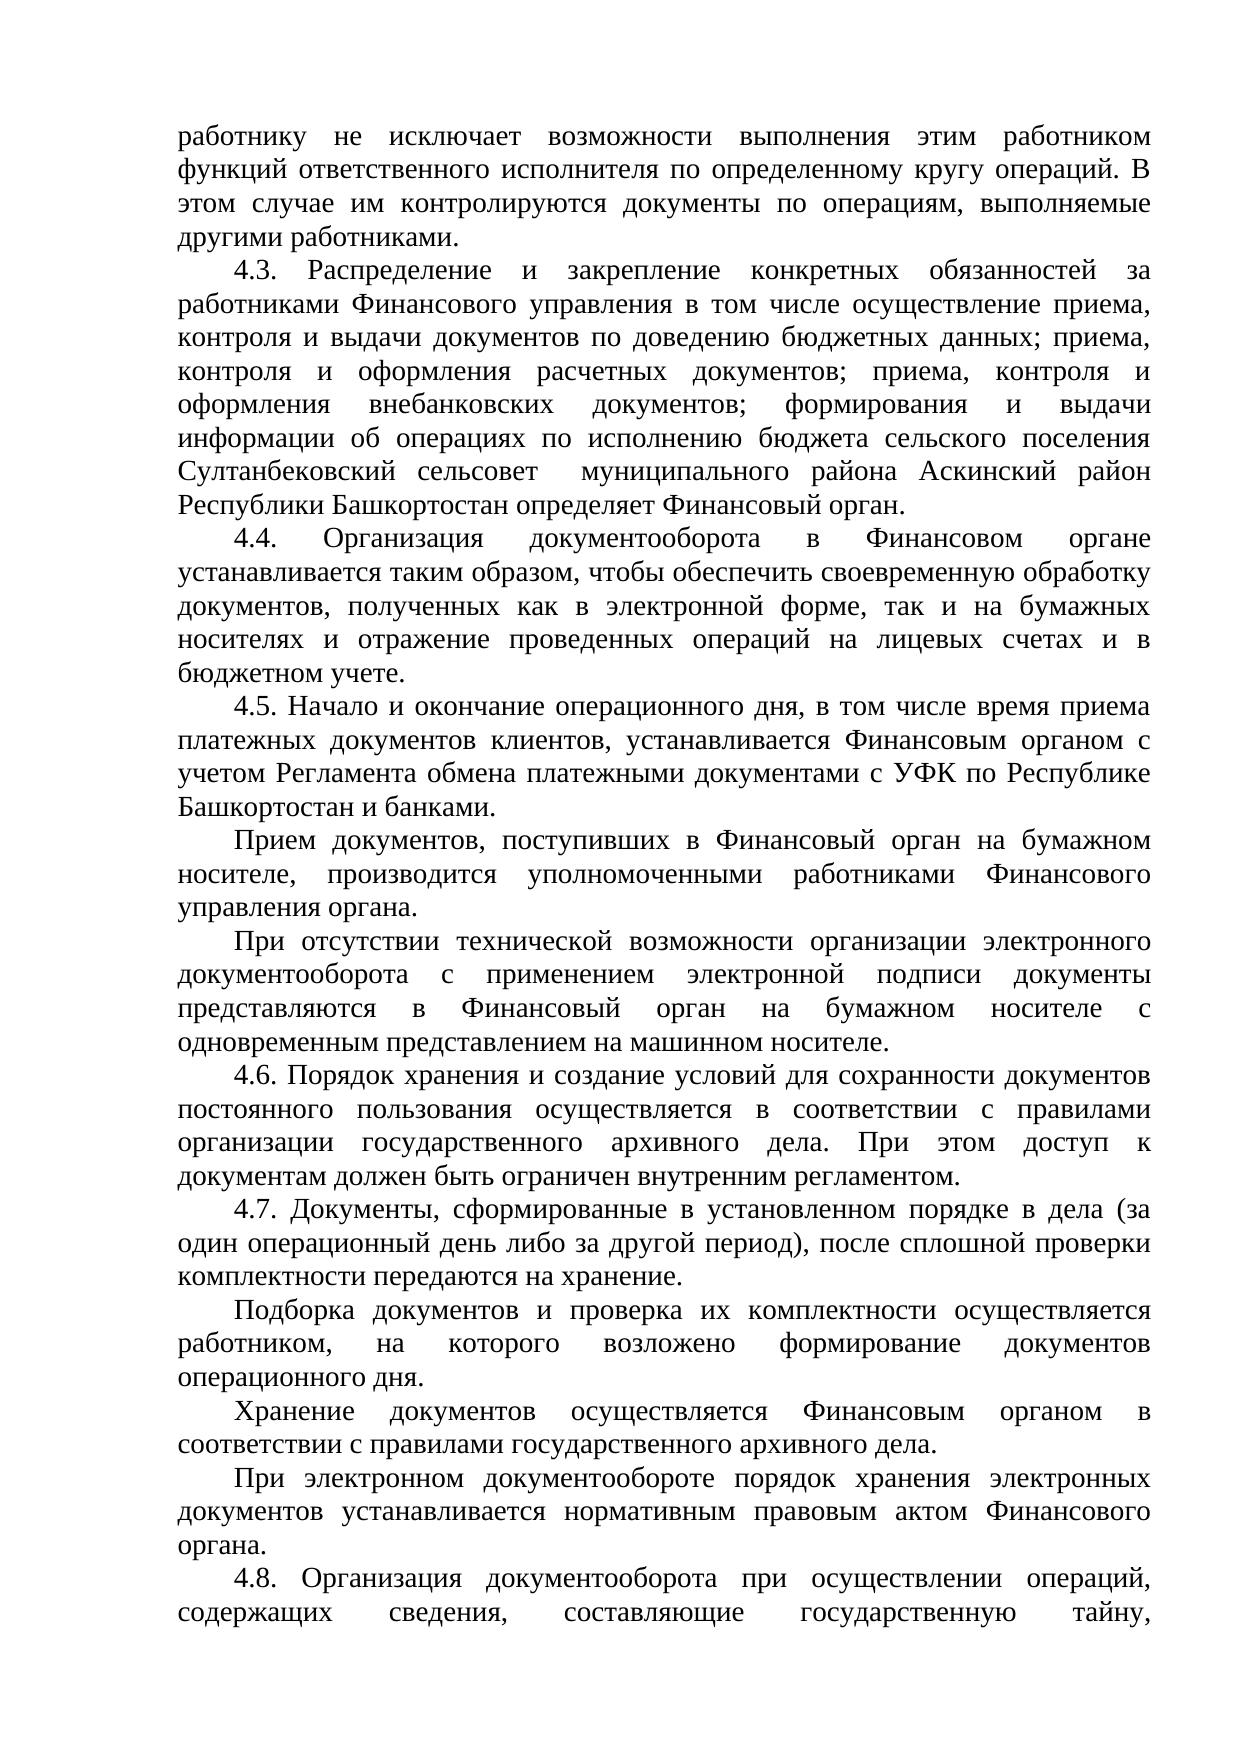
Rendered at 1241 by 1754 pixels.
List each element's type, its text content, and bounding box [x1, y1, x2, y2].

text Хранение документов осуществляется Финансовым органом в соответствии с правилами государственного архивного дела. [177, 1393, 1152, 1460]
text 4.7. Документы, сформированные в установленном порядке в дела (за один операционный день либо за другой период), после сплошной проверки комплектности передаются на хранение. [177, 1191, 1152, 1292]
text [177, 118, 1152, 252]
text Подборка документов и проверка их комплектности осуществляется работником, на которого возложено формирование документов операционного дня. [177, 1292, 1152, 1393]
text При отсутствии технической возможности организации электронного документооборота с применением электронной подписи документы представляются в Финансовый орган на бумажном носителе с одновременным представлением на машинном носителе. [177, 923, 1152, 1057]
text 4.5. Начало и окончание операционного дня, в том числе время приема платежных документов клиентов, устанавливается Финансовым органом с учетом Регламента обмена платежными документами с УФК по Республике Башкортостан и банками. [177, 688, 1152, 822]
text 4.6. Порядок хранения и создание условий для сохранности документов постоянного пользования осуществляется в соответствии с правилами организации государственного архивного дела. При этом доступ к документам должен быть ограничен внутренним регламентом. [177, 1057, 1152, 1191]
text При электронном документообороте порядок хранения электронных документов устанавливается нормативным правовым актом Финансового органа. [177, 1460, 1152, 1560]
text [177, 1560, 1152, 1627]
text 4.4. Организация документооборота в Финансовом органе устанавливается таким образом, чтобы обеспечить своевременную обработку документов, полученных как в электронной форме, так и на бумажных носителях и отражение проведенных операций на лицевых счетах и в бюджетном учете. [177, 521, 1152, 688]
text 4.3. Распределение и закрепление конкретных обязанностей за работниками Финансового управления в том числе осуществление приема, контроля и выдачи документов по доведению бюджетных данных; приема, контроля и оформления расчетных документов; приема, контроля и оформления внебанковских документов; формирования и выдачи информации об операциях по исполнению бюджета сельского поселения Султанбековский сельсовет муниципального района Аскинский район Республики Башкортостан определяет Финансовый орган. [177, 252, 1152, 521]
text Прием документов, поступивших в Финансовый орган на бумажном носителе, производится уполномоченными работниками Финансового управления органа. [177, 822, 1152, 923]
